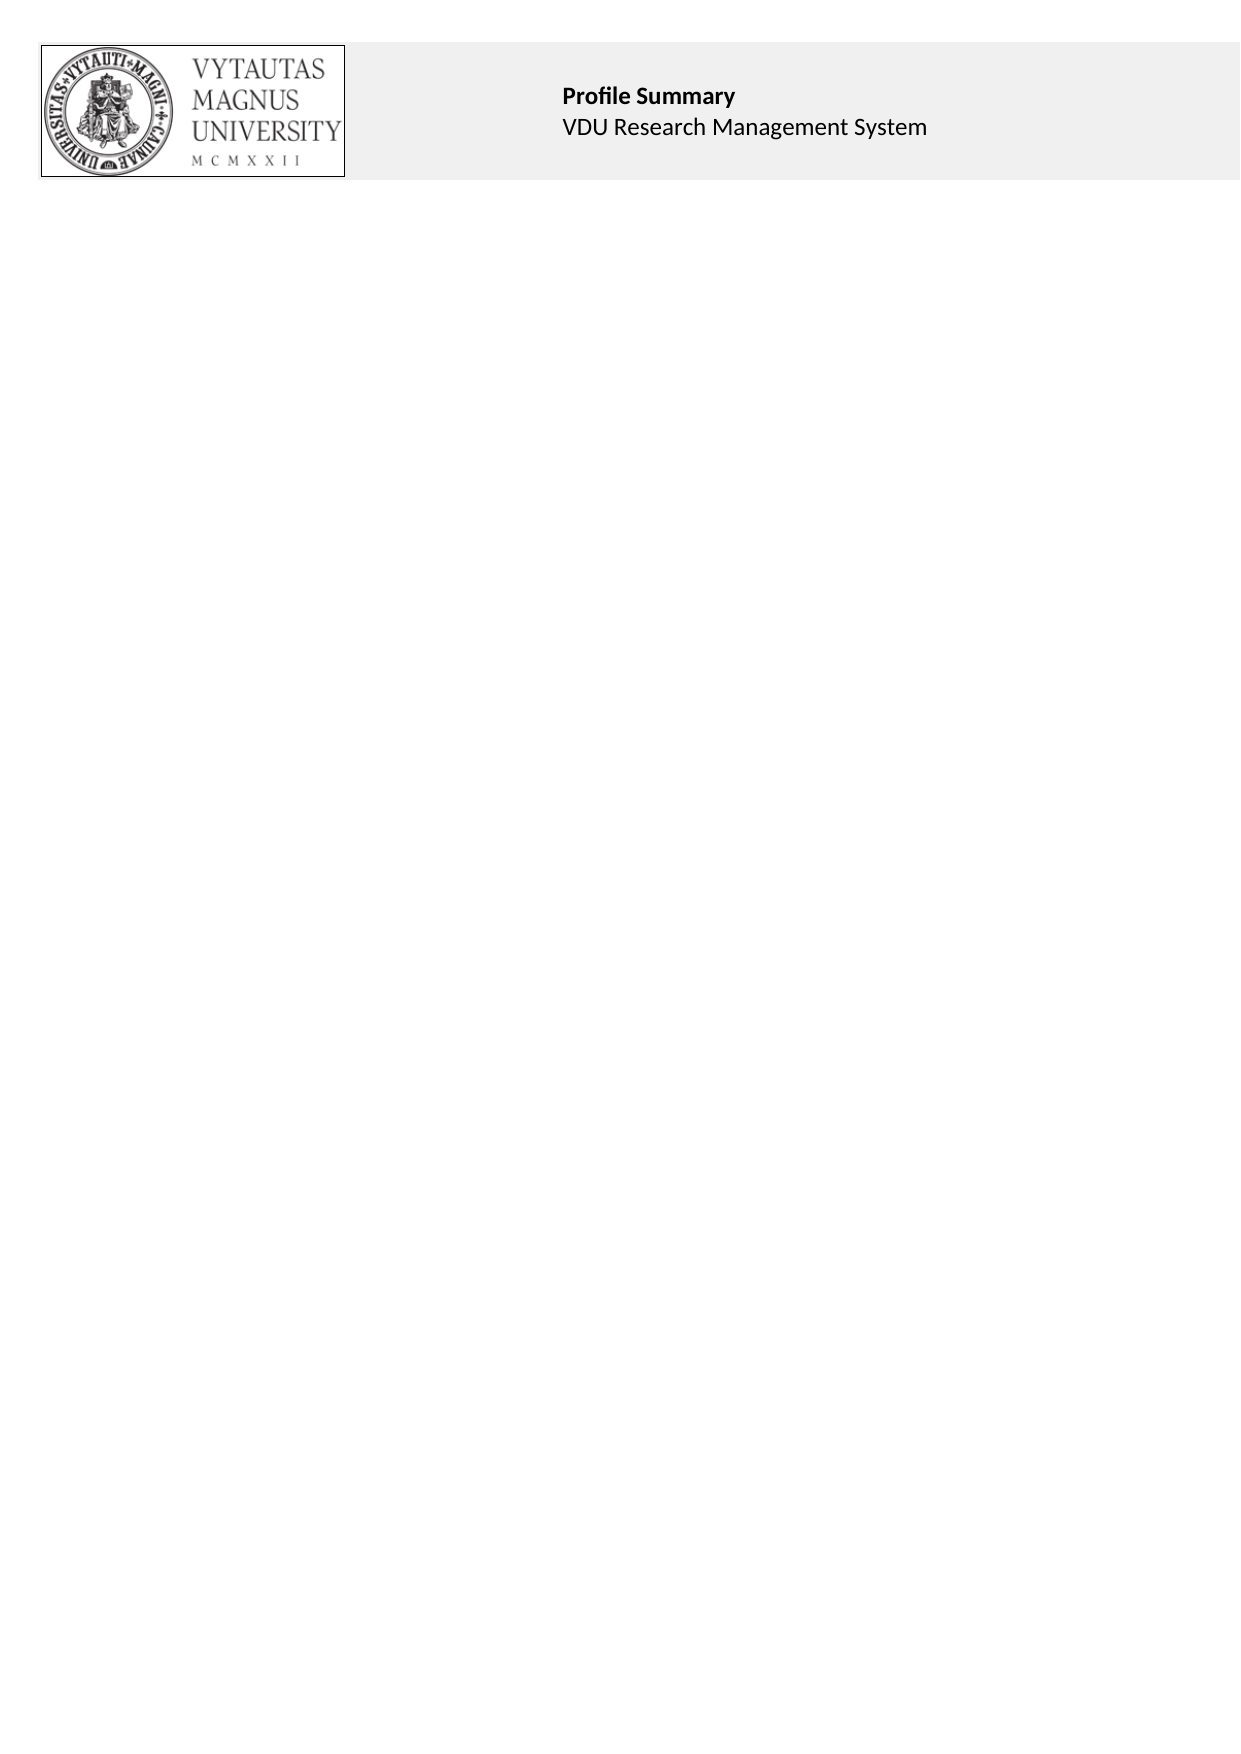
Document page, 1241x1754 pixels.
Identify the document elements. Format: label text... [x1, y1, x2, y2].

picture [42, 46, 344, 176]
table_header [38, 42, 559, 180]
table_header Profile Summary VDU Research Management System https://www.vdu.lt/cris/cris/rp/rp03841 [559, 42, 1240, 180]
